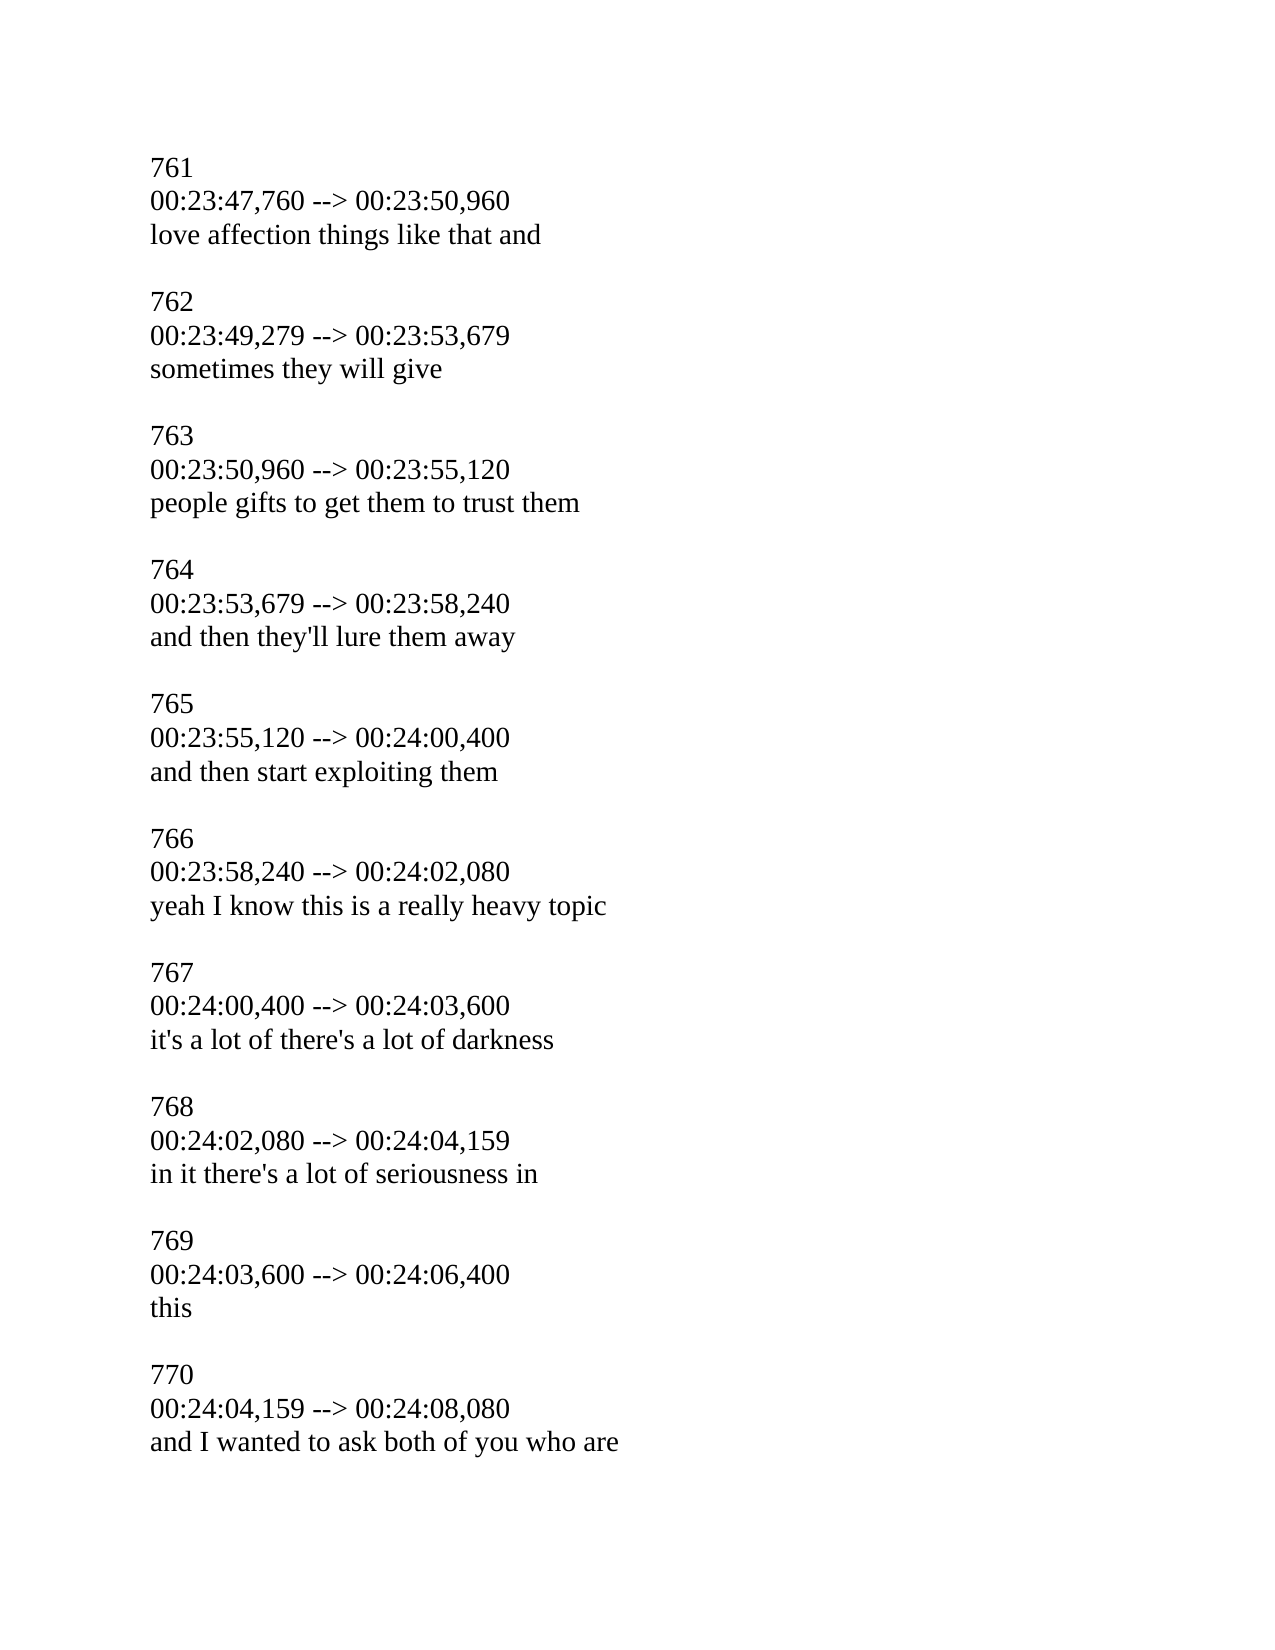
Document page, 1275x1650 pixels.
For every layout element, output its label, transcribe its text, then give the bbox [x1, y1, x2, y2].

text 766 [150, 821, 1125, 854]
text 765 [150, 687, 1125, 720]
text 761 [150, 150, 1125, 183]
text and I wanted to ask both of you who are [150, 1424, 1125, 1458]
text 767 [150, 955, 1125, 988]
text yeah I know this is a really heavy topic [150, 888, 1125, 921]
text people gifts to get them to trust them [150, 485, 1125, 519]
text 00:24:03,600 --> 00:24:06,400 [150, 1257, 1125, 1290]
text 770 [150, 1357, 1125, 1391]
text 763 [150, 418, 1125, 452]
text 00:23:53,679 --> 00:23:58,240 [150, 586, 1125, 619]
text 00:23:49,279 --> 00:23:53,679 [150, 318, 1125, 351]
text 00:23:58,240 --> 00:24:02,080 [150, 854, 1125, 888]
text 00:24:02,080 --> 00:24:04,159 [150, 1123, 1125, 1156]
text love affection things like that and [150, 217, 1125, 251]
text this [150, 1290, 1125, 1324]
text 768 [150, 1089, 1125, 1123]
text and then they'll lure them away [150, 619, 1125, 653]
text in it there's a lot of seriousness in [150, 1156, 1125, 1190]
text 00:24:00,400 --> 00:24:03,600 [150, 988, 1125, 1022]
text sometimes they will give [150, 351, 1125, 385]
text and then start exploiting them [150, 754, 1125, 787]
text it's a lot of there's a lot of darkness [150, 1022, 1125, 1056]
text 00:23:50,960 --> 00:23:55,120 [150, 452, 1125, 485]
text 769 [150, 1223, 1125, 1257]
text 00:24:04,159 --> 00:24:08,080 [150, 1391, 1125, 1424]
text 00:23:47,760 --> 00:23:50,960 [150, 183, 1125, 217]
text 764 [150, 552, 1125, 586]
text 762 [150, 284, 1125, 318]
text 00:23:55,120 --> 00:24:00,400 [150, 720, 1125, 754]
